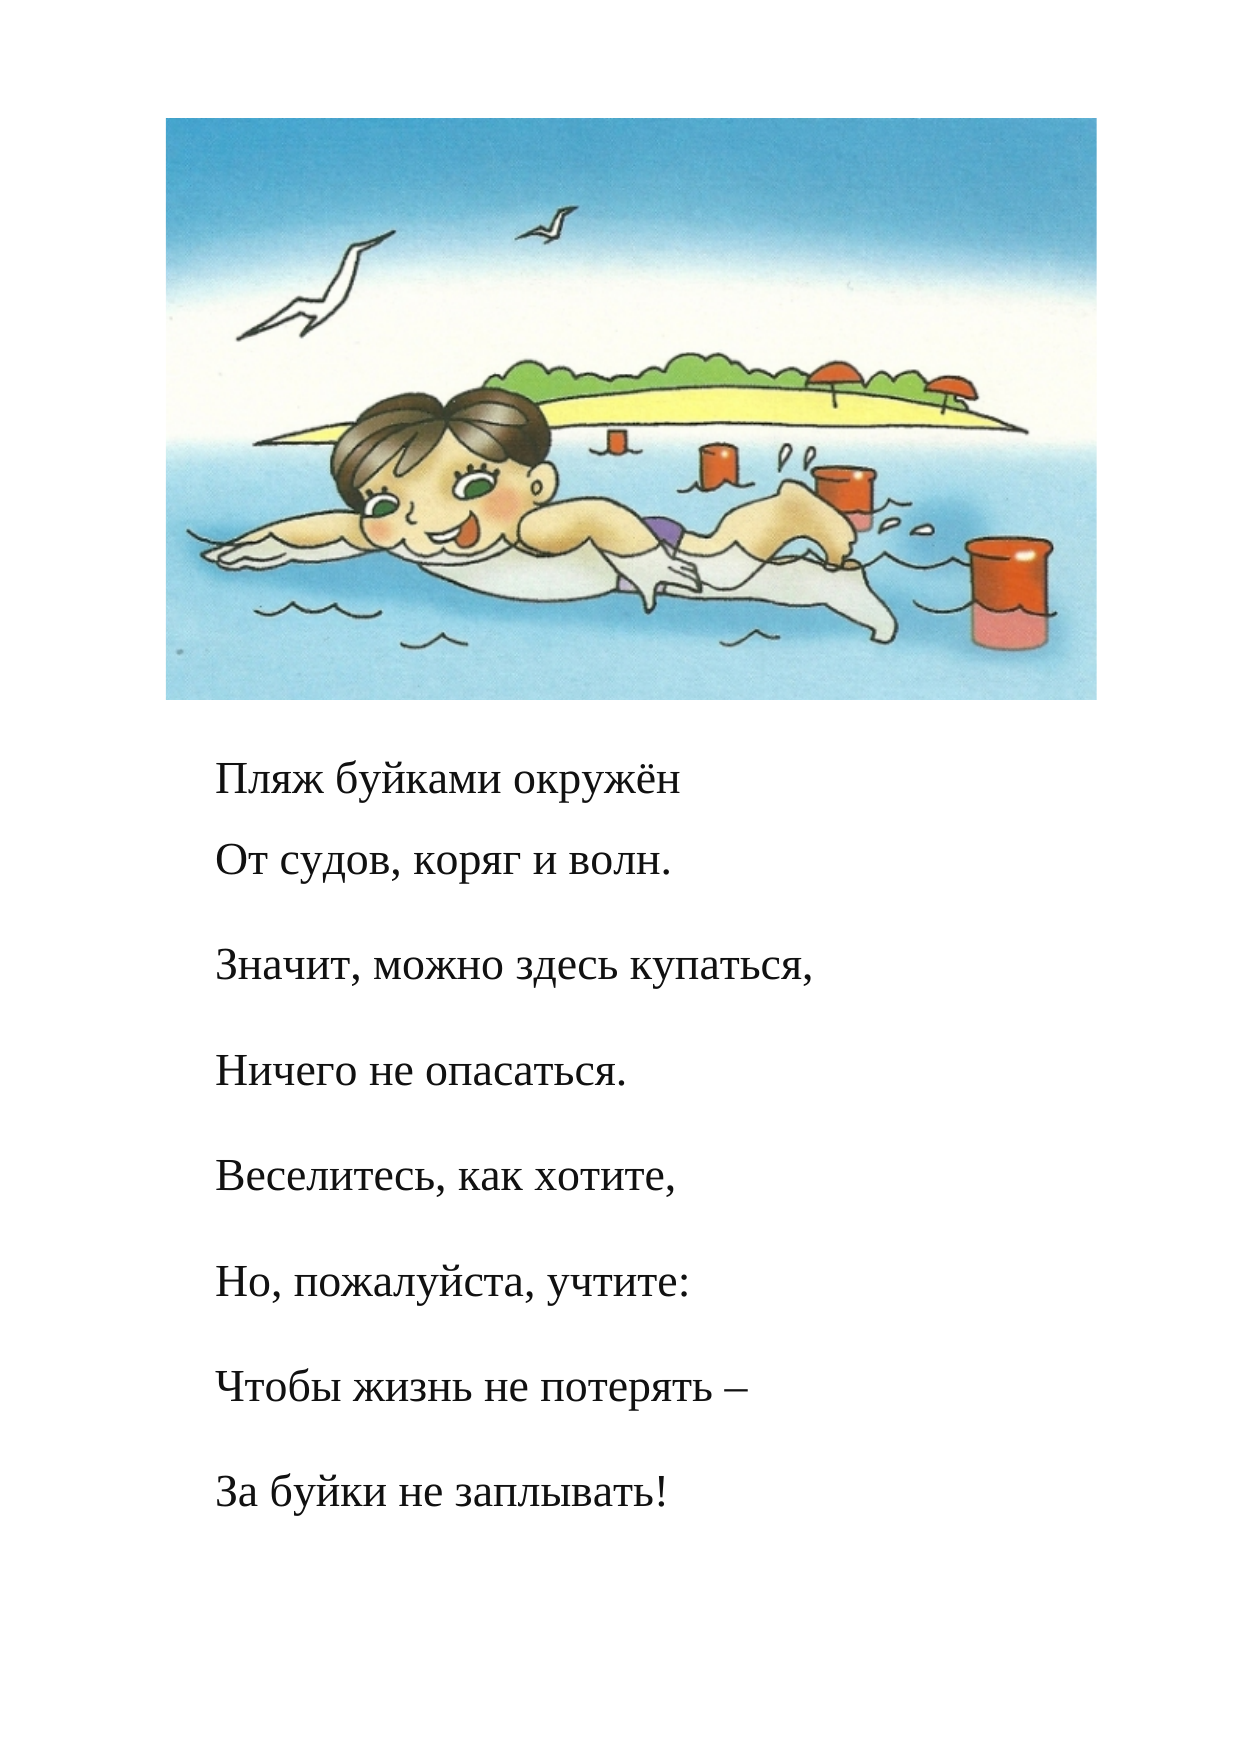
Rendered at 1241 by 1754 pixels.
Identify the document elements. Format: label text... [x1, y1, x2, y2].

picture [165, 118, 1096, 700]
text От судов, коряг и волн. Значит, можно здесь купаться, Ничего не опасаться. Веселитесь, как хотите, Но, пожалуйста, учтите: Чтобы жизнь не потерять – За буйки не заплывать! [215, 831, 1152, 1517]
